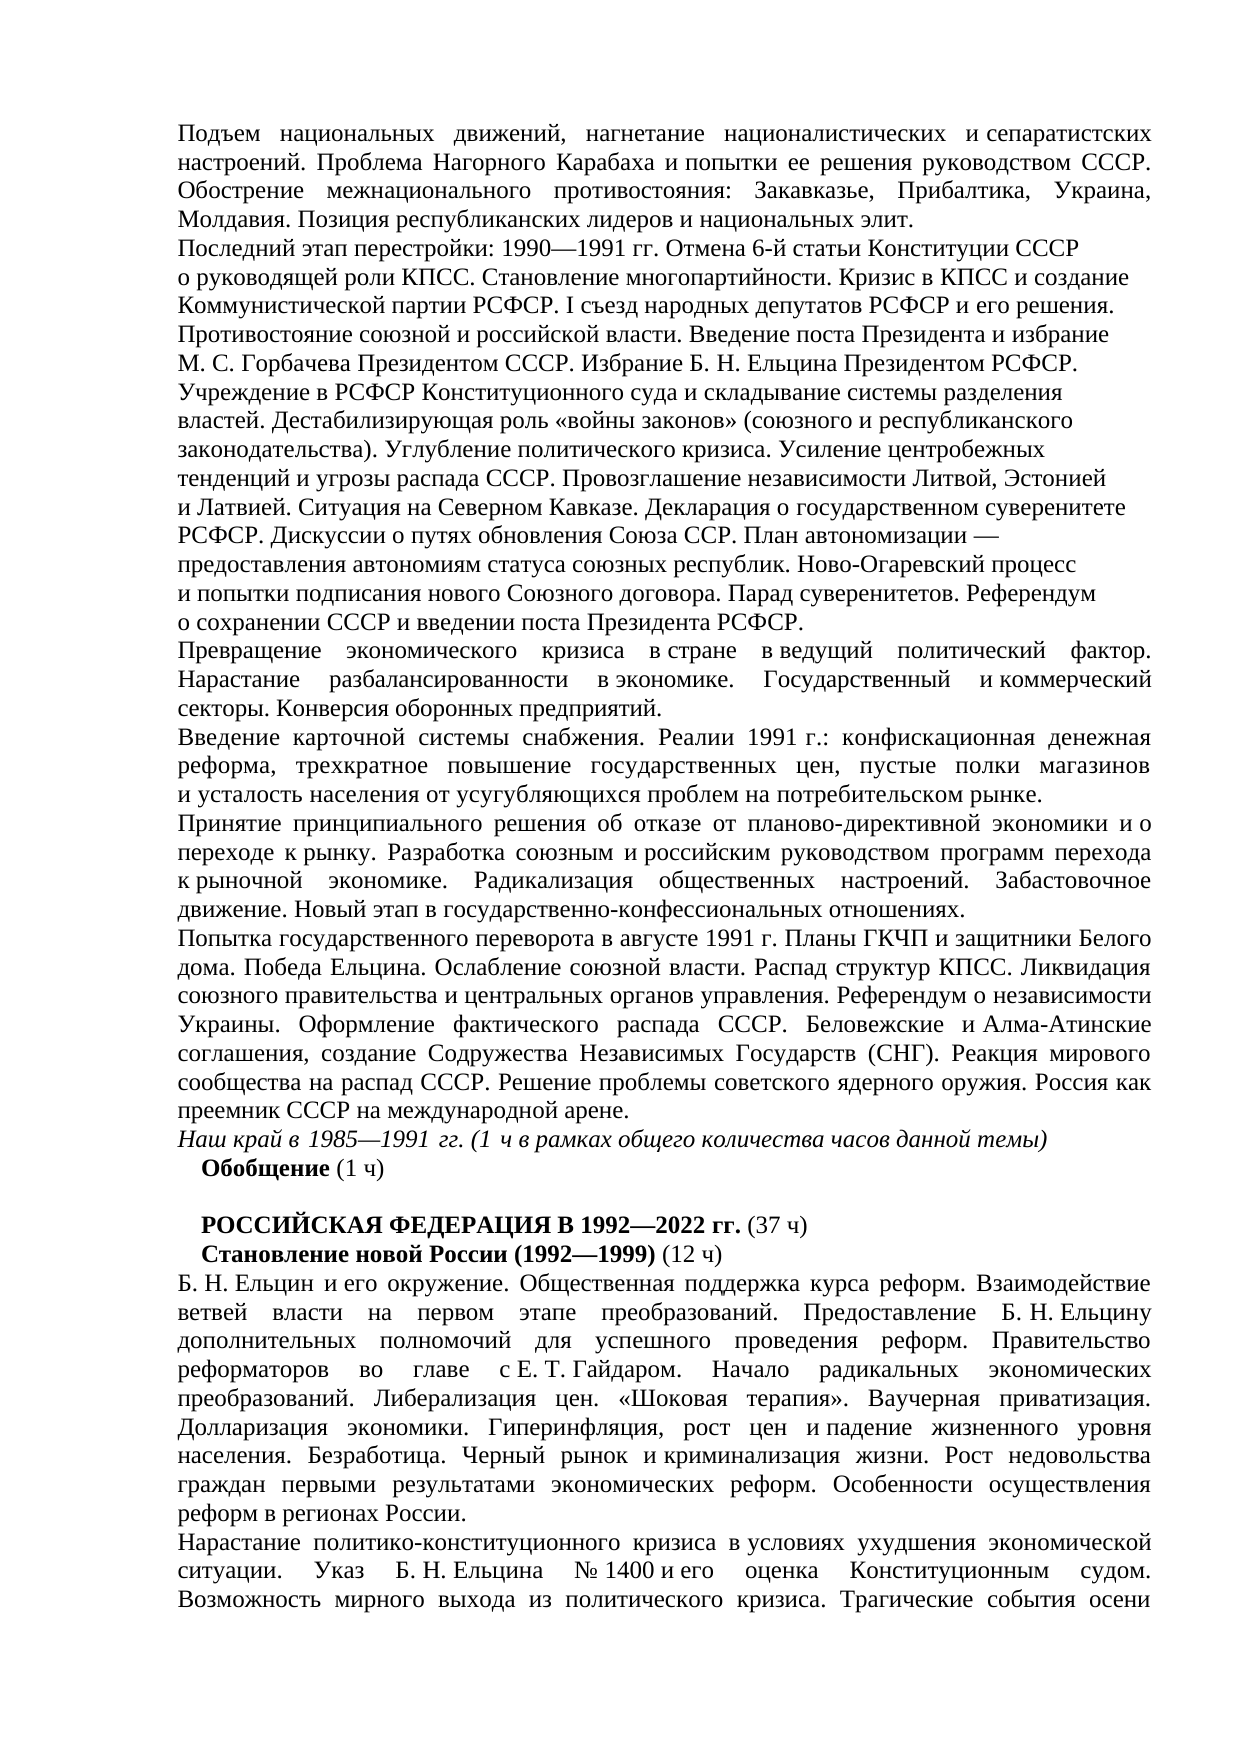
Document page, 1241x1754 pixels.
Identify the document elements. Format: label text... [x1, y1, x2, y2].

text Попытка государственного переворота в августе 1991 г. Планы ГКЧП и защитники Белого дома. Победа Ельцина. Ослабление союзной власти. Распад структур КПСС. Ликвидация союзного правительства и центральных органов управления. Референдум о независимости Украины. Оформление фактического распада СССР. Беловежские и Алма-Атинские соглашения, создание Содружества Независимых Государств (СНГ). Реакция мирового сообщества на распад СССР. Решение проб­лемы советского ядерного оружия. Россия как преемник СССР на международной арене. [177, 923, 1152, 1124]
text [177, 1527, 1152, 1613]
text Б. Н. Ельцин и его окружение. Общественная поддержка курса реформ. Взаимодействие ветвей власти на первом этапе преобразований. Предоставление Б. Н. Ельцину дополнительных полномочий для успешного проведения реформ. Правительство реформаторов во главе с Е. Т. Гайдаром. Начало ра­дикальных экономических преобразований. Либерализация цен. «Шоковая терапия». Ваучерная приватизация. Долларизация экономики. Гиперинфляция, рост цен и падение жизненного уровня населения. Безработица. Черный рынок и криминализация жизни. Рост недовольства граждан первыми результатами экономических реформ. Особенности осуществления реформ в регионах России. [177, 1268, 1152, 1527]
text Подъем национальных движений, нагнетание националистических и сепаратистских настроений. Проблема Нагорного Карабаха и попытки ее решения руководством СССР. Обострение межнационального противостояния: Закавказье, Прибалтика, Украина, Молдавия. Позиция республиканских лидеров и национальных элит. [177, 118, 1152, 233]
text Наш край в 1985—1991 гг. (1 ч в рамках общего количества часов данной темы) [177, 1124, 1152, 1153]
text Введение карточной системы снабжения. Реалии 1991 г.: конфискационная денежная реформа, трехкратное повышение государственных цен, пустые полки магазинов и усталость населения от усугубляющихся проблем на потребительском рынке. [177, 722, 1152, 808]
text Превращение экономического кризиса в стране в ведущий политический фактор. Нарастание разбалансированности в экономике. Государственный и коммерческий секторы. Конверсия оборонных предприятий. [177, 636, 1152, 722]
text Последний этап перестройки: 1990—1991 гг. Отмена 6-й статьи Конституции СССР о руководящей роли КПСС. Становление многопартийности. Кризис в КПСС и создание Коммунистической партии РСФСР. I съезд народных депутатов РСФСР и его решения. Противостояние союзной и российской власти. Введение поста Президента и избрание М. С. Горбачева Президентом СССР. Избрание Б. Н. Ельцина Президентом РСФСР. Учреждение в РСФСР Конституционного суда и складывание системы разделения властей. Дестабилизирующая роль «войны законов» (союзного и республиканского законодательства). Углубление политического кризиса. Усиление центробежных тенденций и угрозы распада СССР. Провозглашение независимости Литвой, Эстонией и Латвией. Ситуация на Северном Кавказе. Декларация о государственном суверенитете РСФСР. Дискуссии о путях обновления Союза ССР. План автономизации — предоставления автономиям статуса союзных республик. Ново-Огаревский процесс и попытки подписания нового Союзного договора. Парад суверенитетов. Референдум о сохранении СССР и введении поста Президента РСФСР. [177, 233, 1152, 636]
text Обобщение (1 ч) [177, 1153, 1152, 1182]
text Становление новой России (1992—1999) (12 ч) [177, 1239, 1152, 1268]
text Принятие принципиального решения об отказе от планово-­директивной экономики и о переходе к рынку. Разработка союзным и российским руководством программ перехода к рыночной экономике. Радикализация общественных настроений. Забастовочное движение. Новый этап в государственно-конфессиональных отношениях. [177, 808, 1152, 923]
text РОССИЙСКАЯ ФЕДЕРАЦИЯ В 1992—2022 гг. (37 ч) [177, 1211, 1152, 1239]
